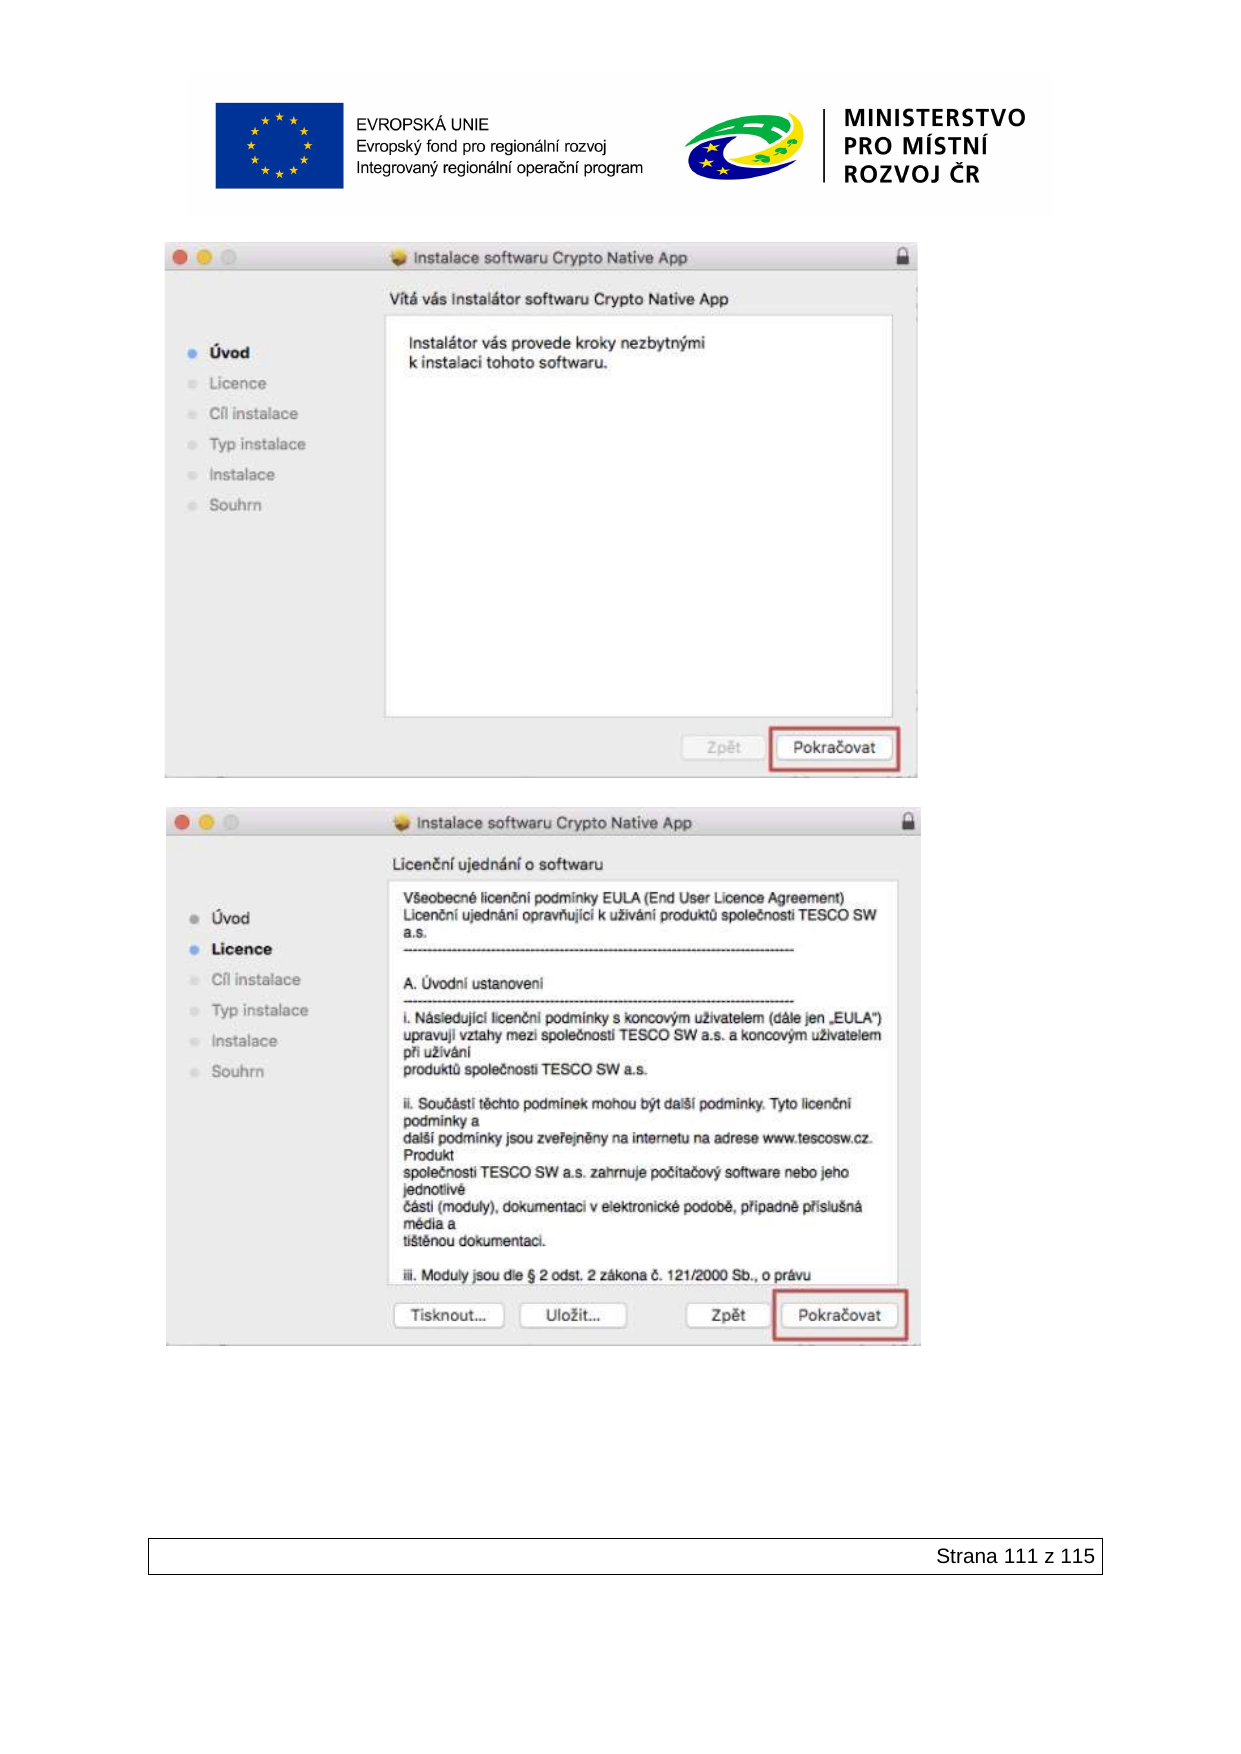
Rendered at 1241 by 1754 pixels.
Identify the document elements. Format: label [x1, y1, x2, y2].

picture [166, 807, 921, 1346]
picture [187, 73, 1053, 217]
picture [164, 242, 918, 778]
